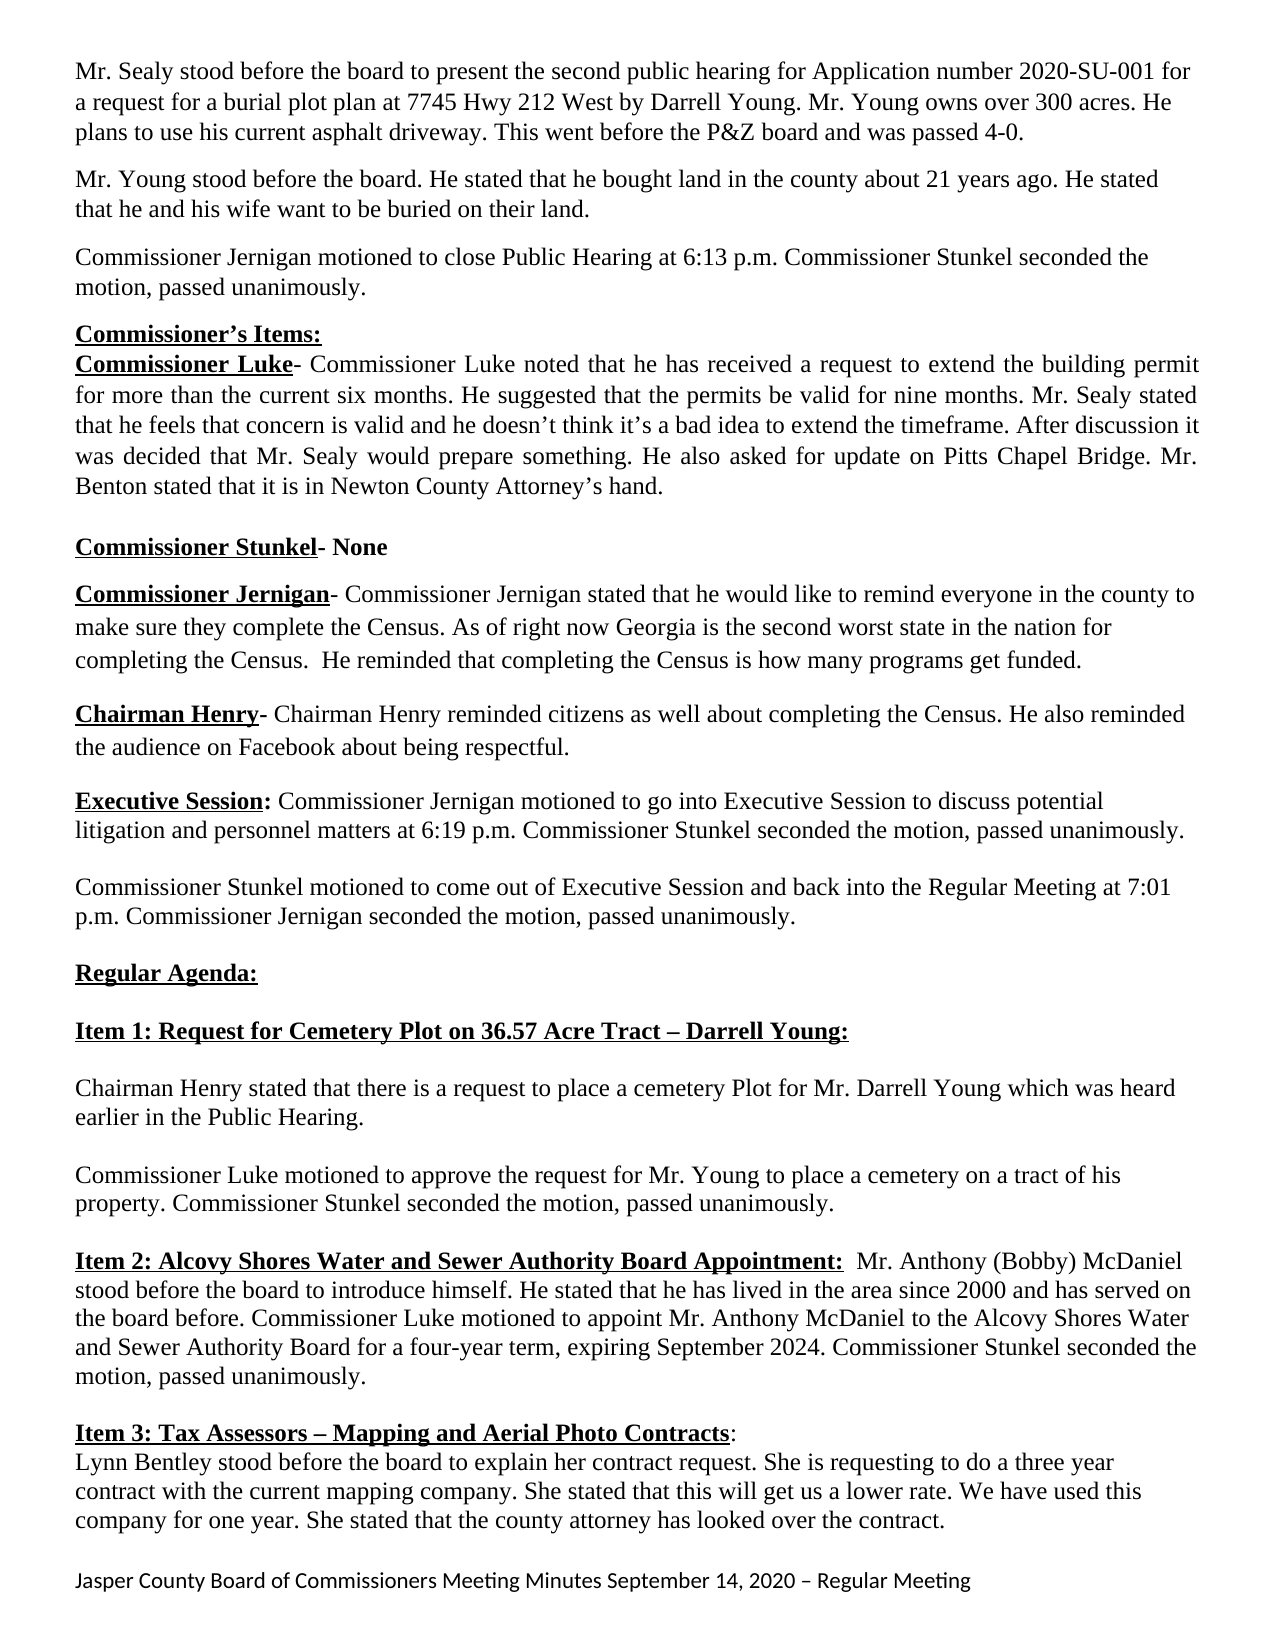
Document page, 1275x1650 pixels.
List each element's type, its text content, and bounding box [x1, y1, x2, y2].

text Regular Agenda: [75, 958, 1200, 987]
text Commissioner Stunkel motioned to come out of Executive Session and back into the Regular Meeting at 7:01 p.m. Commissioner Jernigan seconded the motion, passed unanimously. [75, 872, 1200, 930]
text Item 2: Alcovy Shores Water and Sewer Authority Board Appointment: Mr. Anthony (Bobby) McDaniel stood before the board to introduce himself. He stated that he has lived in the area since 2000 and has served on the board before. Commissioner Luke motioned to appoint Mr. Anthony McDaniel to the Alcovy Shores Water and Sewer Authority Board for a four-year term, expiring September 2024. Commissioner Stunkel seconded the motion, passed unanimously. [75, 1246, 1200, 1390]
list Commissioner Stunkel- None [75, 532, 1200, 561]
list Commissioner Jernigan motioned to close Public Hearing at 6:13 p.m. Commissioner Stunkel seconded the motion, passed unanimously. [75, 242, 1200, 301]
text Item 1: Request for Cemetery Plot on 36.57 Acre Tract – Darrell Young: [75, 1016, 1200, 1045]
text Executive Session: Commissioner Jernigan motioned to go into Executive Session to discuss potential litigation and personnel matters at 6:19 p.m. Commissioner Stunkel seconded the motion, passed unanimously. [75, 786, 1200, 843]
list Mr. Sealy stood before the board to present the second public hearing for Application number 2020-SU-001 for a request for a burial plot plan at 7745 Hwy 212 West by Darrell Young. Mr. Young owns over 300 acres. He plans to use his current asphalt driveway. This went before the P&Z board and was passed 4-0. [75, 56, 1200, 146]
text Item 3: Tax Assessors – Mapping and Aerial Photo Contracts: [75, 1418, 1200, 1447]
list Commissioner Luke- Commissioner Luke noted that he has received a request to extend the building permit for more than the current six months. He suggested that the permits be valid for nine months. Mr. Sealy stated that he feels that concern is valid and he doesn’t think it’s a bad idea to extend the timeframe. After discussion it was decided that Mr. Sealy would prepare something. He also asked for update on Pitts Chapel Bridge. Mr. Benton stated that it is in Newton County Attorney’s hand. [75, 349, 1200, 500]
list Commissioner’s Items: [75, 319, 1200, 348]
text Commissioner Luke motioned to approve the request for Mr. Young to place a cemetery on a tract of his property. Commissioner Stunkel seconded the motion, passed unanimously. [75, 1160, 1200, 1217]
text Chairman Henry- Chairman Henry reminded citizens as well about completing the Census. He also reminded the audience on Facebook about being respectful. [75, 699, 1200, 761]
text Lynn Bentley stood before the board to explain her contract request. She is requesting to do a three year contract with the current mapping company. She stated that this will get us a lower rate. We have used this company for one year. She stated that the county attorney has looked over the contract. [75, 1447, 1200, 1533]
list Mr. Young stood before the board. He stated that he bought land in the county about 21 years ago. He stated that he and his wife want to be buried on their land. [75, 164, 1200, 223]
text Chairman Henry stated that there is a request to place a cemetery Plot for Mr. Darrell Young which was heard earlier in the Public Hearing. [75, 1073, 1200, 1131]
text Commissioner Jernigan- Commissioner Jernigan stated that he would like to remind everyone in the county to make sure they complete the Census. As of right now Georgia is the second worst state in the nation for completing the Census. He reminded that completing the Census is how many programs get funded. [75, 579, 1200, 674]
